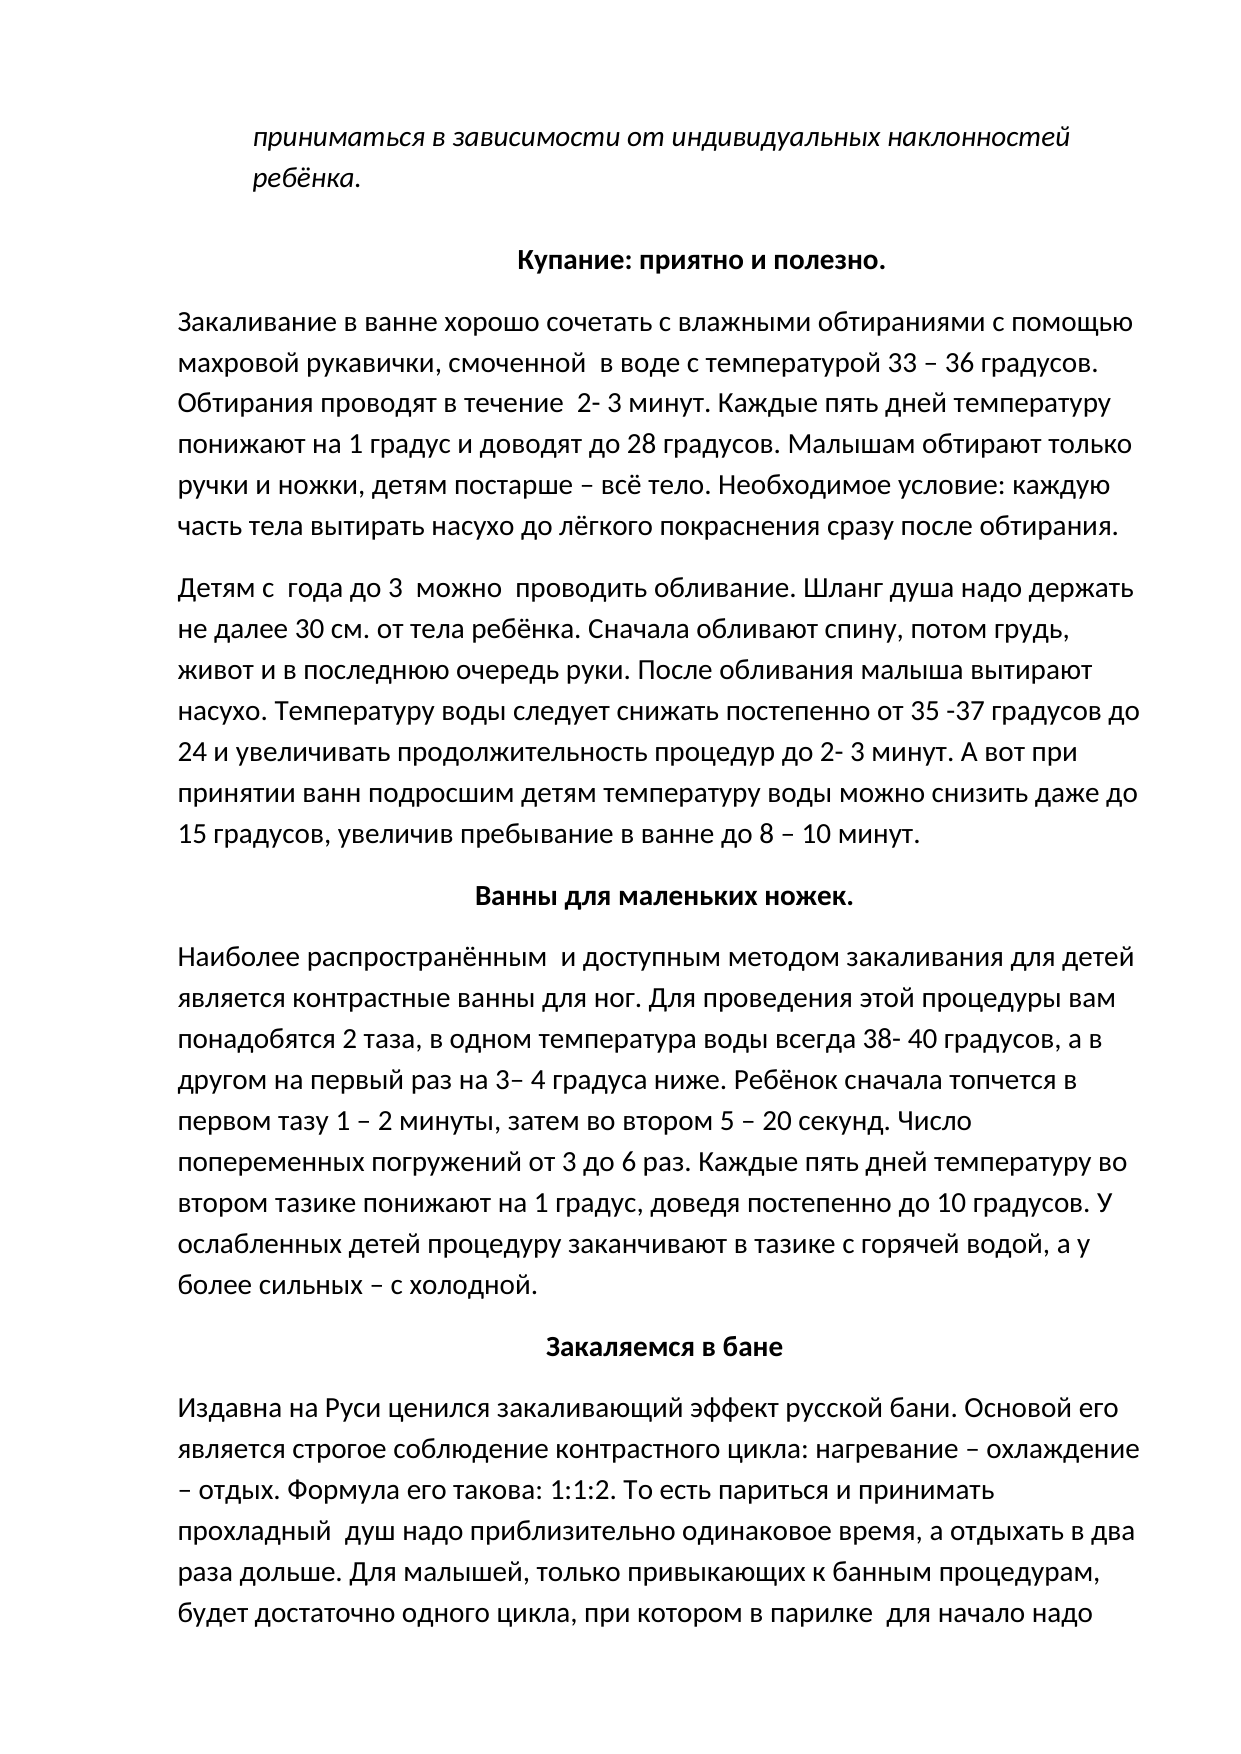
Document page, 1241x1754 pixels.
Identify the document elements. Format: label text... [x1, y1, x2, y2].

text Детям с года до 3 можно проводить обливание. Шланг душа надо держать не далее 30 см. от тела ребёнка. Сначала обливают спину, потом грудь, живот и в последнюю очередь руки. После обливания малыша вытирают насухо. Температуру воды следует снижать постепенно от 35 -37 градусов до 24 и увеличивать продолжительность процедур до 2- 3 минут. А вот при принятии ванн подросшим детям температуру воды можно снизить даже до 15 градусов, увеличив пребывание в ванне до 8 – 10 минут. [177, 569, 1152, 850]
text Закаляемся в бане [177, 1328, 1152, 1363]
text Ванны для маленьких ножек. [177, 877, 1152, 912]
text Наиболее распространённым и доступным методом закаливания для детей является контрастные ванны для ног. Для проведения этой процедуры вам понадобятся 2 таза, в одном температура воды всегда 38- 40 градусов, а в другом на первый раз на 3– 4 градуса ниже. Ребёнок сначала топчется в первом тазу 1 – 2 минуты, затем во втором 5 – 20 секунд. Число попеременных погружений от 3 до 6 раз. Каждые пять дней температуру во втором тазике понижают на 1 градус, доведя постепенно до 10 градусов. У ослабленных детей процедуру заканчивают в тазике с горячей водой, а у более сильных – с холодной. [177, 938, 1152, 1301]
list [252, 118, 1152, 195]
list Купание: приятно и полезно. [252, 241, 1152, 277]
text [177, 1389, 1152, 1630]
text Закаливание в ванне хорошо сочетать с влажными обтираниями с помощью махровой рукавички, смоченной в воде с температурой 33 – 36 градусов. Обтирания проводят в течение 2- 3 минут. Каждые пять дней температуру понижают на 1 градус и доводят до 28 градусов. Малышам обтирают только ручки и ножки, детям постарше – всё тело. Необходимое условие: каждую часть тела вытирать насухо до лёгкого покраснения сразу после обтирания. [177, 303, 1152, 543]
